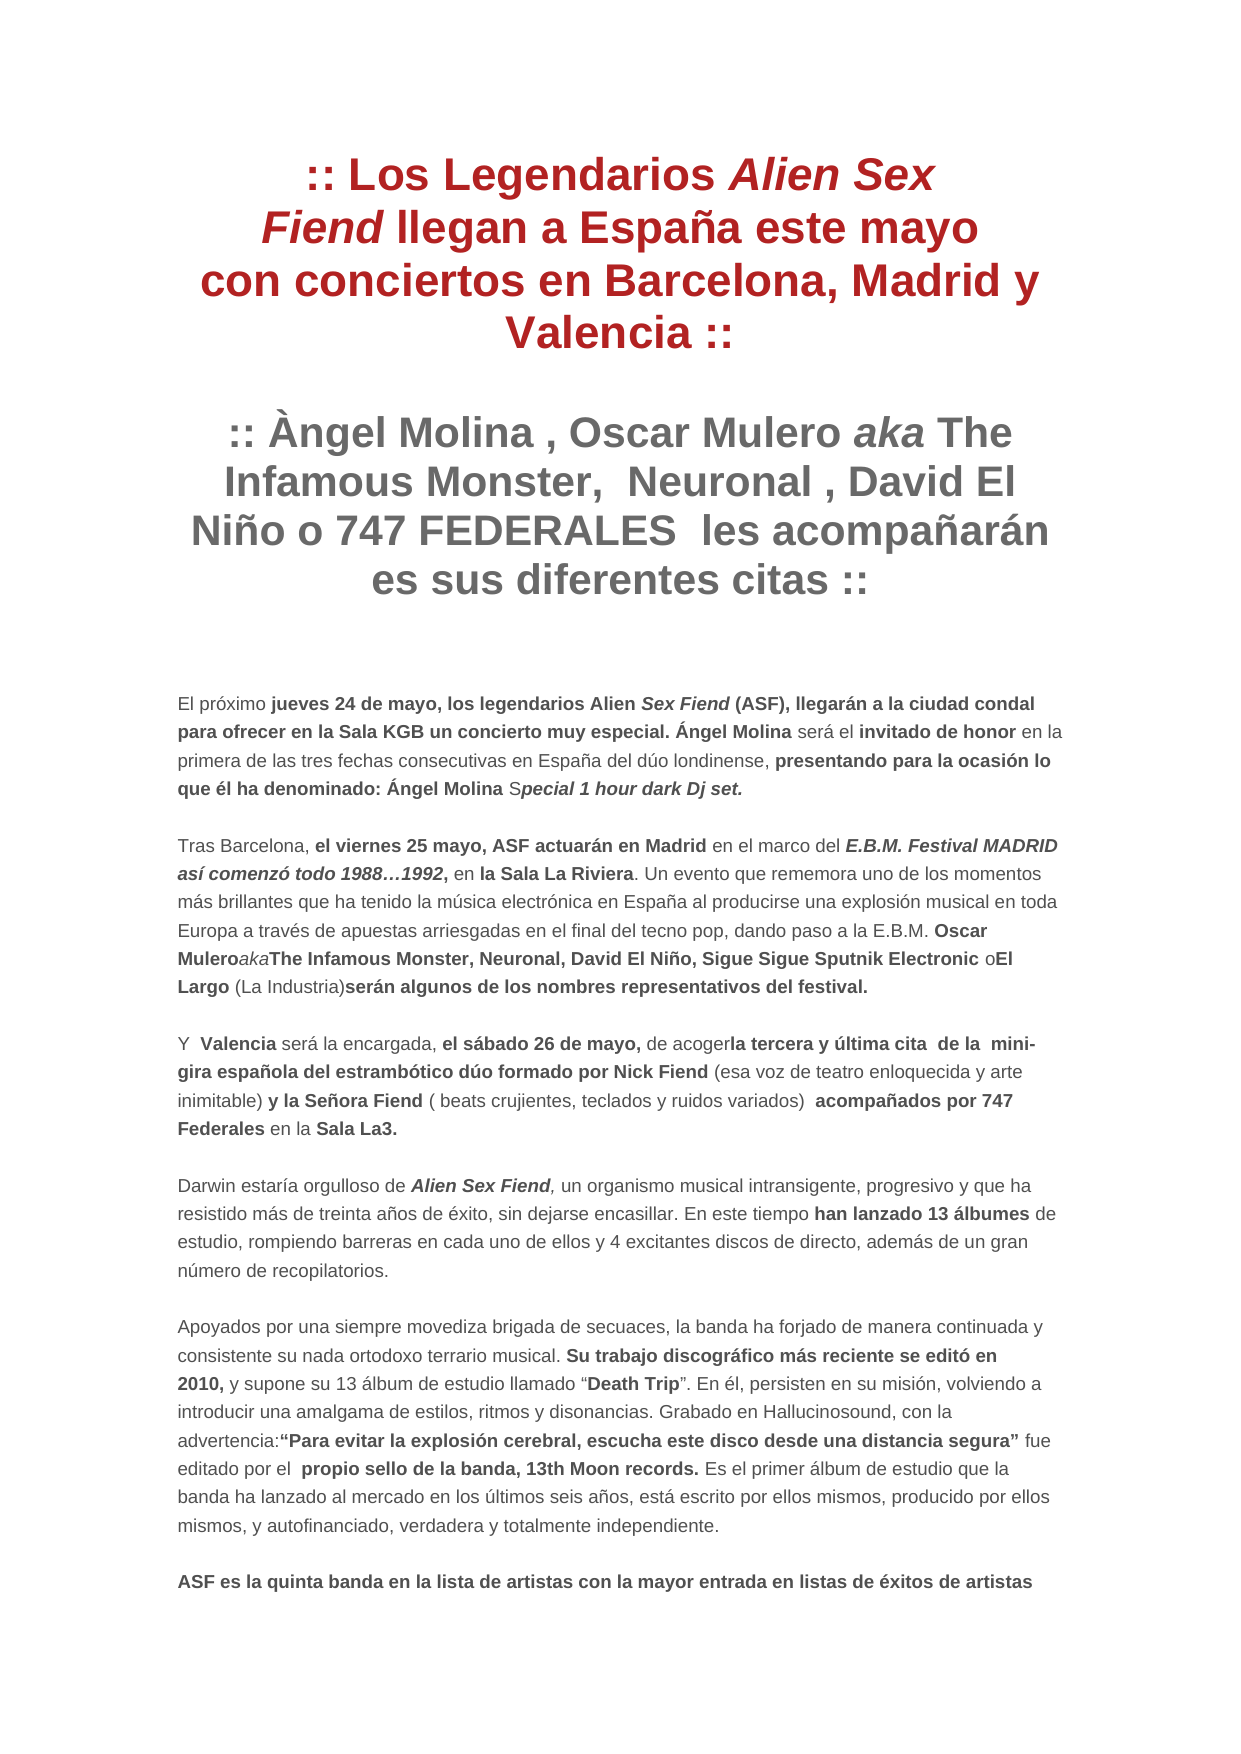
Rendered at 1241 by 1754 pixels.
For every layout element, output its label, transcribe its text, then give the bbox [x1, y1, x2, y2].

text :: Los Legendarios Alien Sex Fiend llegan a España este mayo con conciertos en Barcelona, Madrid y Valencia :: :: Àngel Molina , Oscar Mulero aka The Infamous Monster, Neuronal , David El Niño o 747 FEDERALES les acompañarán es sus diferentes citas :: [177, 148, 1063, 643]
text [177, 686, 1063, 1593]
